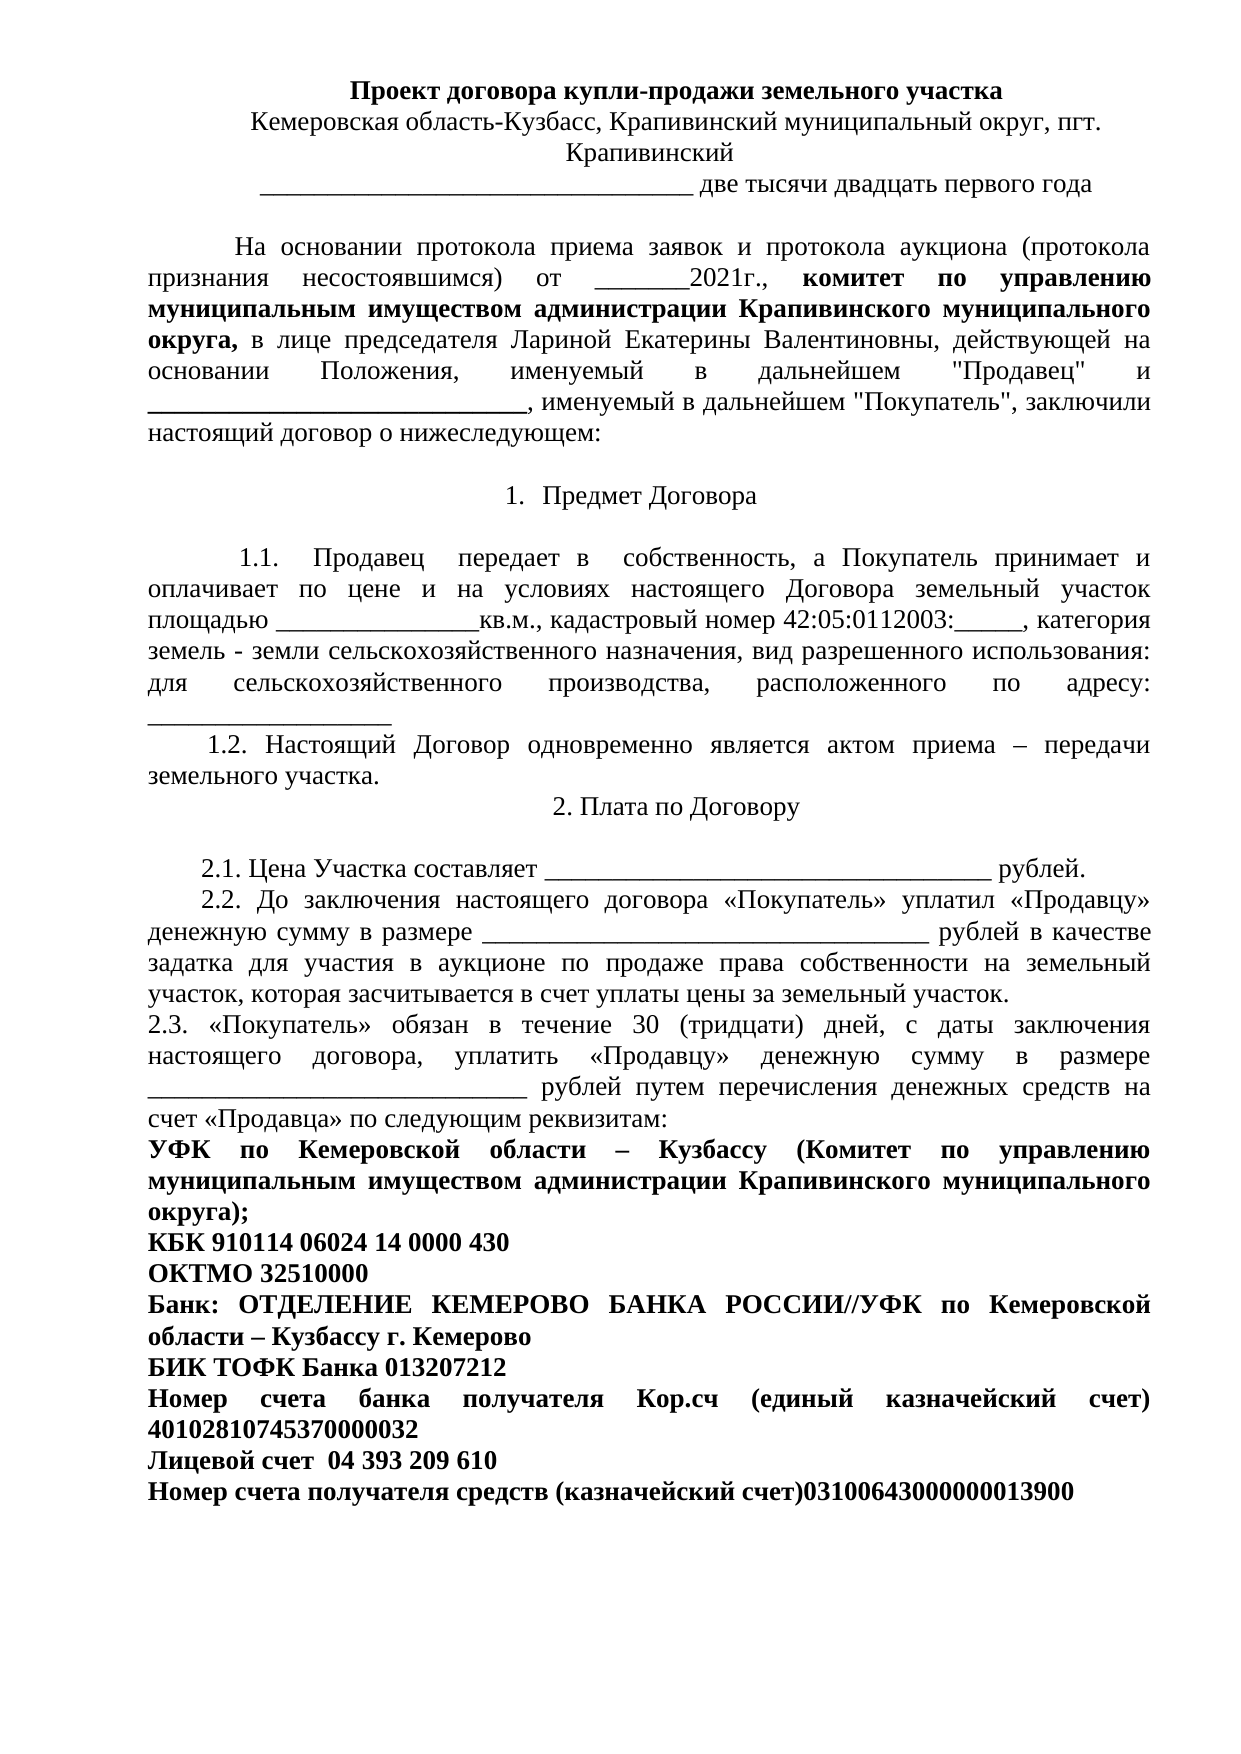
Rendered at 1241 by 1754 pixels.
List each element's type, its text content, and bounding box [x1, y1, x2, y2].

text КБК 910114 06024 14 0000 430 [148, 1226, 1152, 1257]
text Номер счета банка получателя Кор.сч (единый казначейский счет) 40102810745370000032 [148, 1382, 1152, 1444]
text Номер счета получателя средств (казначейский счет)03100643000000013900 [148, 1475, 1152, 1507]
text 2.3. «Покупатель» обязан в течение 30 (тридцати) дней, с даты заключения настоящего договора, уплатить «Продавцу» денежную сумму в размере ____________________________ рублей путем перечисления денежных средств на счет «Продавца» по следующим реквизитам: [148, 1008, 1152, 1133]
text Банк: ОТДЕЛЕНИЕ КЕМЕРОВО БАНКА РОССИИ//УФК по Кемеровской области – Кузбассу г. Кемерово [148, 1288, 1152, 1351]
text ОКТМО 32510000 [148, 1257, 1152, 1288]
text 1.2. Настоящий Договор одновременно является актом приема – передачи земельного участка. [148, 728, 1152, 790]
text УФК по Кемеровской области – Кузбассу (Комитет по управлению муниципальным имуществом администрации Крапивинского муниципального округа); [148, 1133, 1152, 1226]
text 2.2. До заключения настоящего договора «Покупатель» уплатил «Продавцу» денежную сумму в размере _________________________________ рублей в качестве задатка для участия в аукционе по продаже права собственности на земельный участок, которая засчитывается в счет уплаты цены за земельный участок. [148, 884, 1152, 1008]
text На основании протокола приема заявок и протокола аукциона (протокола признания несостоявшимся) от _______2021г., комитет по управлению муниципальным имуществом администрации Крапивинского муниципального округа, в лице председателя Лариной Екатерины Валентиновны, действующей на основании Положения, именуемый в дальнейшем "Продавец" и ____________________________, именуемый в дальнейшем "Покупатель", заключили настоящий договор о нижеследующем: [148, 229, 1152, 448]
subtitle 1.1. Продавец передает в собственность, а Покупатель принимает и оплачивает по цене и на условиях настоящего Договора земельный участок площадью _______________кв.м., кадастровый номер 42:05:0112003:_____, категория земель - земли сельскохозяйственного назначения, вид разрешенного использования: для сельскохозяйственного производства, расположенного по адресу: __________________ [148, 541, 1152, 728]
text 2.1. Цена Участка составляет _________________________________ рублей. [148, 852, 1152, 884]
text Проект договора купли-продажи земельного участка [148, 74, 1152, 105]
text Кемеровская область-Кузбасс, Крапивинский муниципальный округ, пгт. Крапивинский [148, 105, 1152, 167]
text БИК ТОФК Банка 013207212 [148, 1351, 1152, 1382]
text ________________________________ две тысячи двадцать первого года [148, 167, 1152, 198]
text Лицевой счет 04 393 209 610 [148, 1444, 1152, 1475]
list Предмет Договора [110, 479, 1152, 510]
text 2. Плата по Договору [148, 790, 1152, 821]
